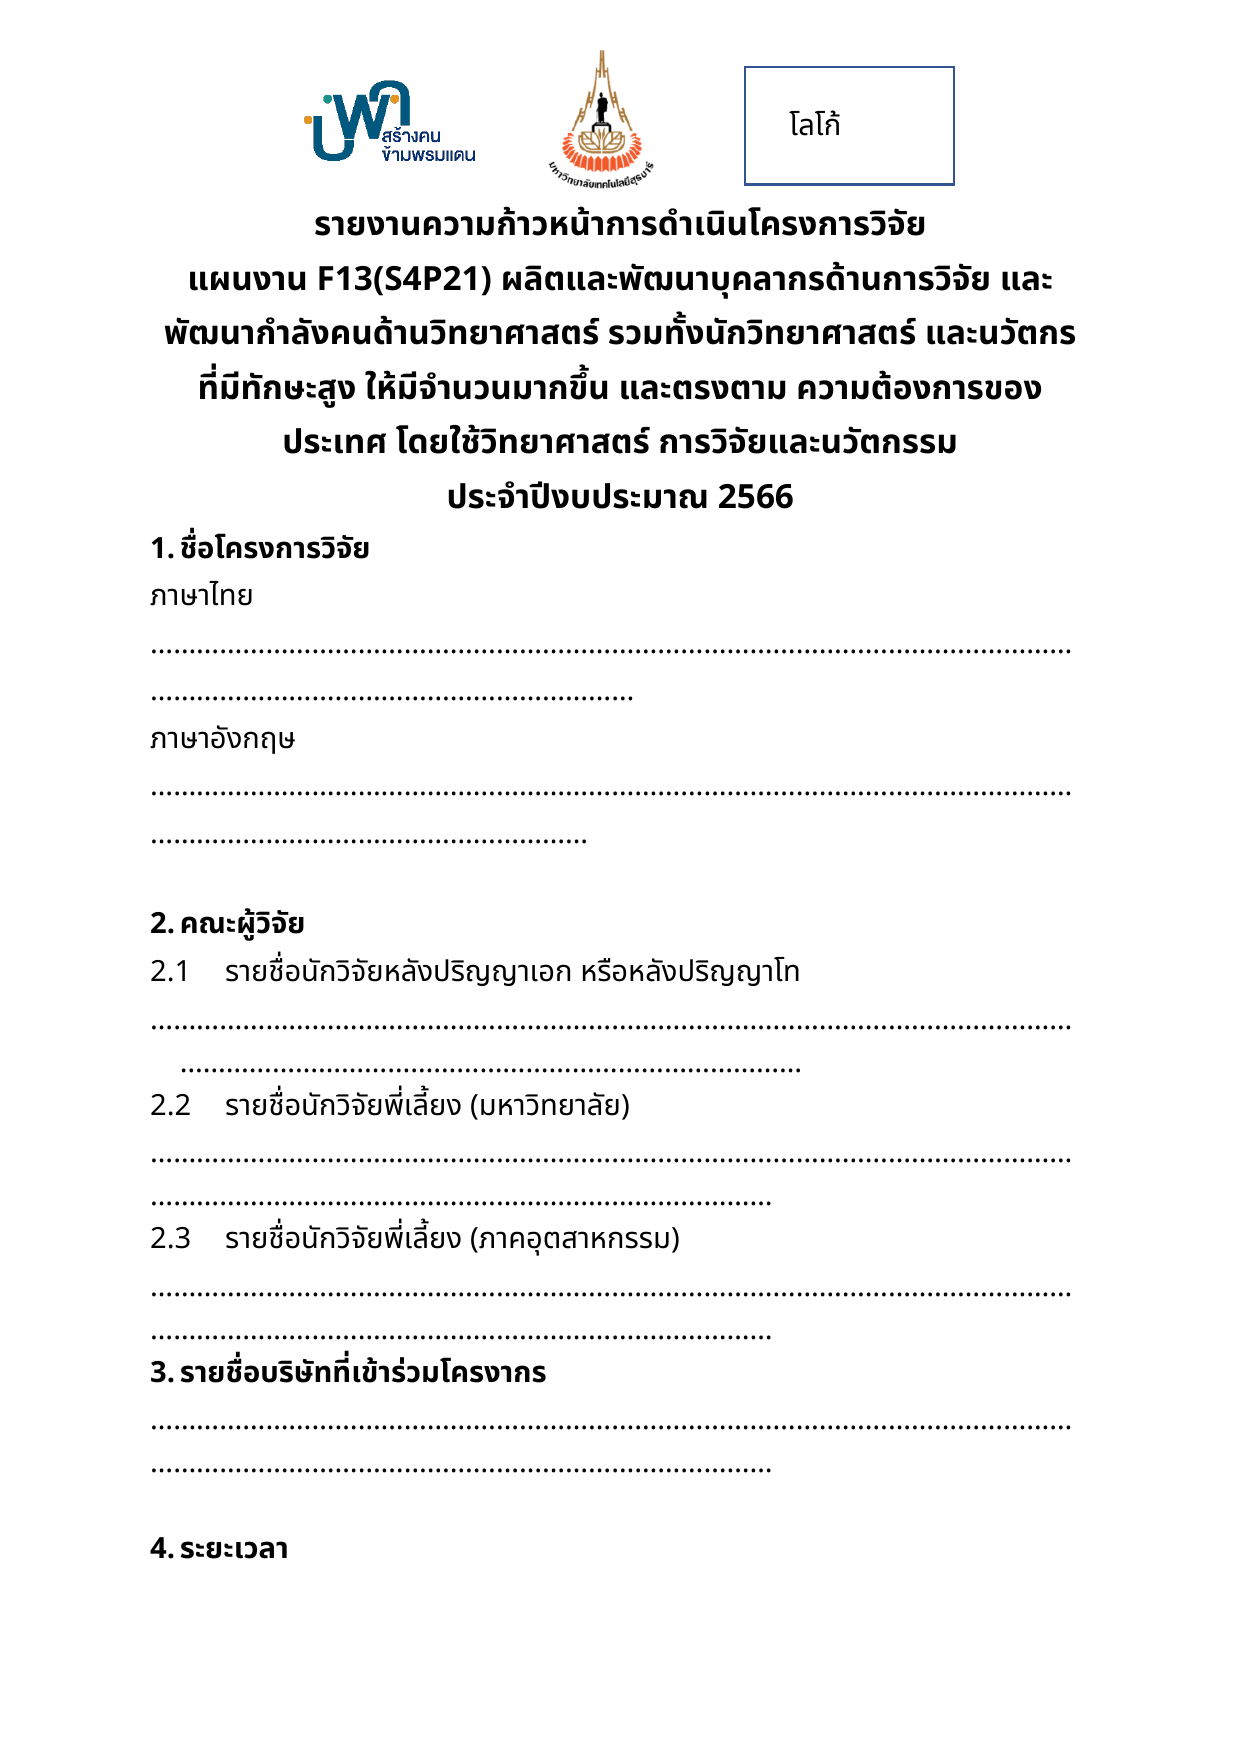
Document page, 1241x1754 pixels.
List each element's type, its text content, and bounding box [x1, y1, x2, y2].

list คณะผู้วิจัย [150, 903, 1090, 947]
picture [286, 58, 488, 201]
text ………………………………………………………………………………………………………………………………………………………………………………… [150, 1399, 1090, 1481]
text ภาษาไทย ………………………………………………………………………………………………………………………………………………………………… [150, 575, 1090, 714]
list ………………………………………………………………………………………………………………………………………………………………………………… [150, 998, 1090, 1081]
list ระยะเวลา [150, 1527, 1090, 1571]
text แผนงาน F13(S4P21) ผลิตและพัฒนาบุคลากรด้านการวิจัย และพัฒนากำลังคนด้านวิทยาศาสตร์ รวมทั้งนักวิทยาศาสตร์ และนวัตกร ที่มีทักษะสูง ให้มีจำนวนมากขึ้น และตรงตาม ความต้องการของประเทศ โดยใช้วิทยาศาสตร์ การวิจัยและนวัตกรรม [150, 255, 1090, 468]
text ………………………………………………………………………………………………………………………………………………………………………………… [150, 1265, 1090, 1348]
text ภาษาอังกฤษ …………………………………………………………………………………………………………………………………………………………… [150, 717, 1090, 856]
list ชื่อโครงการวิจัย [150, 527, 1090, 571]
list รายชื่อนักวิจัยพี่เลี้ยง (ภาคอุตสาหกรรม) [150, 1217, 1090, 1262]
list รายชื่อนักวิจัยพี่เลี้ยง (มหาวิทยาลัย) [150, 1084, 1090, 1128]
picture [535, 46, 669, 191]
list รายชื่อนักวิจัยหลังปริญญาเอก หรือหลังปริญญาโท [150, 951, 1090, 995]
text รายงานความก้าวหน้าการดำเนินโครงการวิจัย [150, 200, 1090, 251]
list รายชื่อบริษัทที่เข้าร่วมโครงากร [150, 1351, 1090, 1395]
text ประจำปีงบประมาณ 2566 [150, 472, 1090, 523]
text ………………………………………………………………………………………………………………………………………………………………………………… [150, 1132, 1090, 1214]
